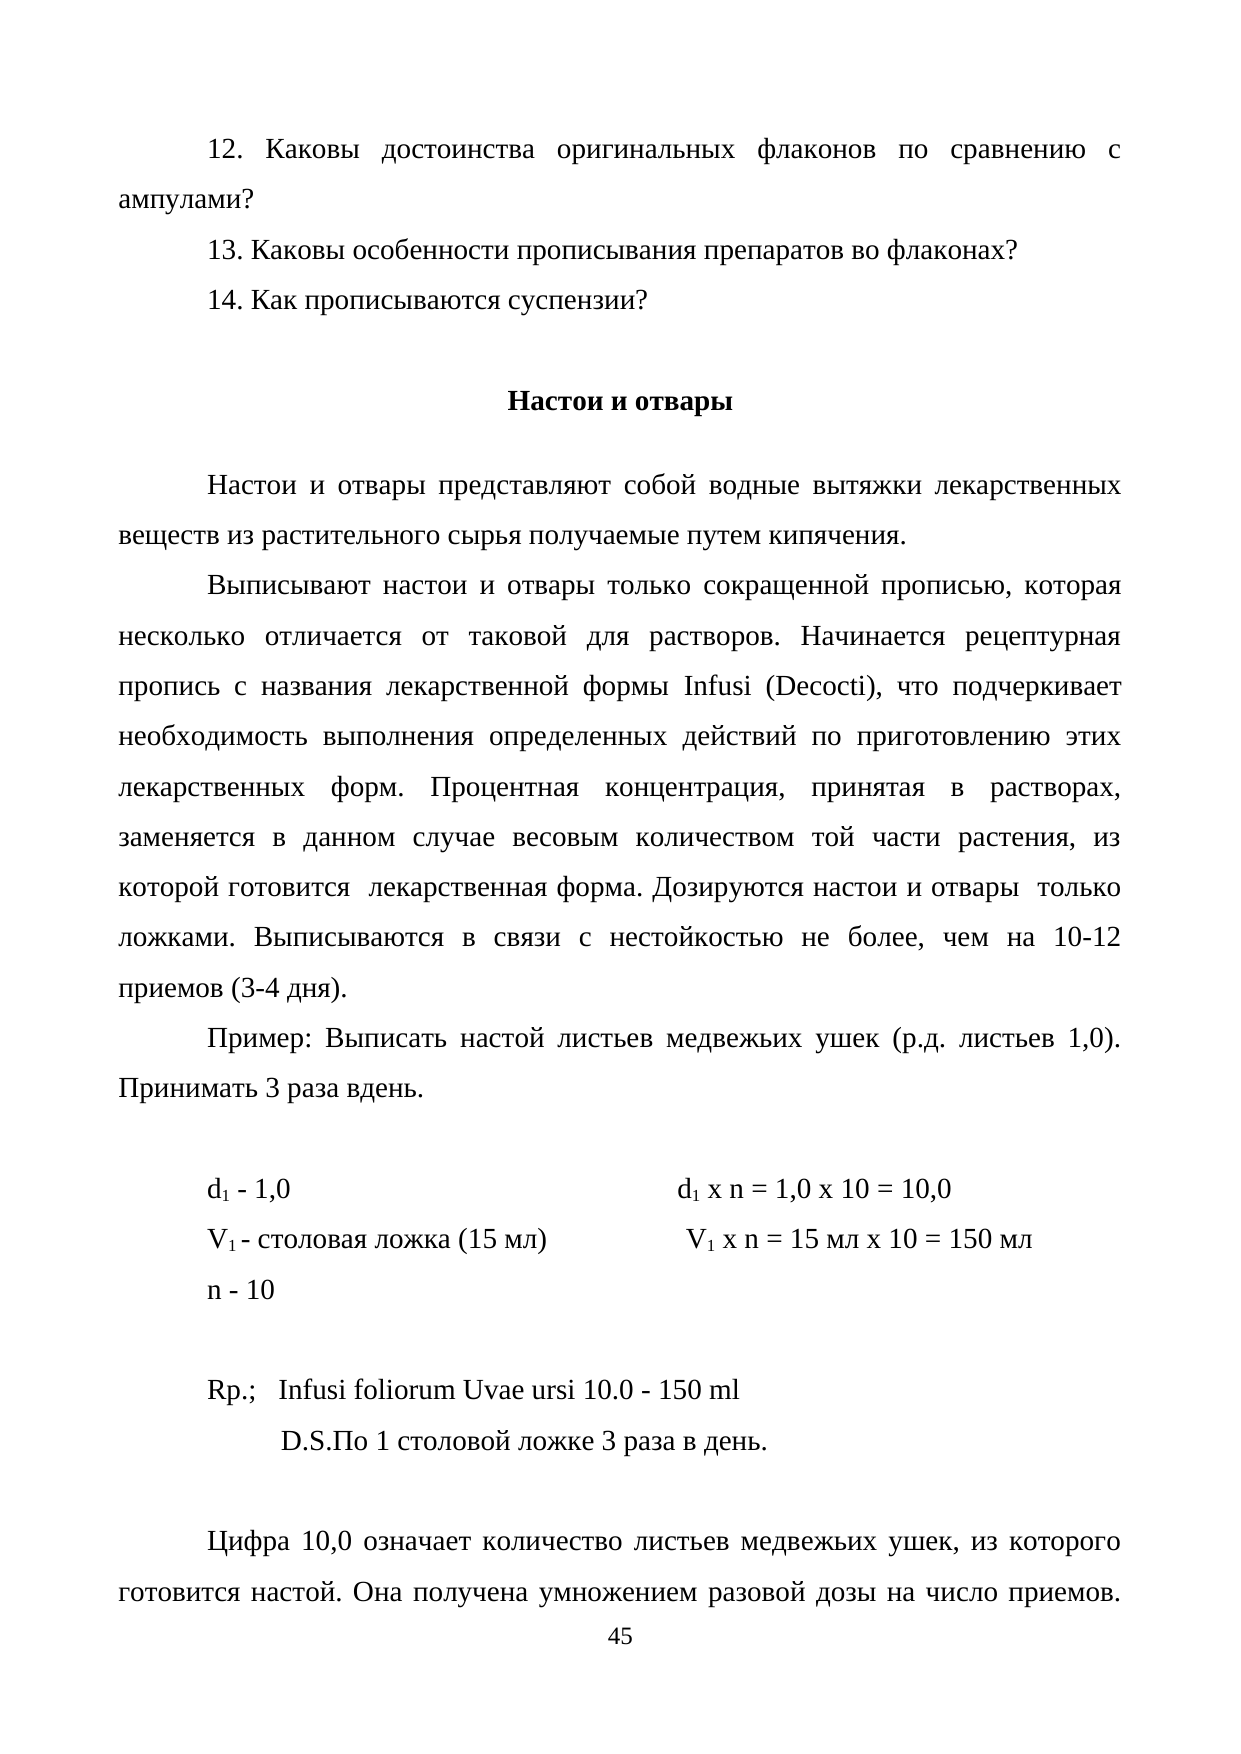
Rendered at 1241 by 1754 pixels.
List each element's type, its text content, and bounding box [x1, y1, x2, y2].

text D.S.По 1 столовой ложке 3 раза в день. [192, 1423, 1122, 1456]
text 13. Каковы особенности прописывания препаратов во флаконах? [118, 232, 1122, 266]
text Пример: Выписать настой листьев медвежьих ушек (р.д. листьев 1,0). Принимать 3 раза вдень. [118, 1020, 1122, 1104]
text 12. Каковы достоинства оригинальных флаконов по сравнению с ампулами? [118, 131, 1122, 215]
text Выписывают настои и отвары только сокращенной прописью, которая несколько отличается от таковой для растворов. Начинается рецептурная пропись с названия лекарственной формы Infusi (Decocti), что подчеркивает необходимоcть выполнения определенных действий по приготовлению этих лекарственных форм. Процентная концентрация, принятая в растворах, заменяется в данном случае весовым количеством той части растения, из которой готовится лекарственная форма. Дозируются настои и отвары только ложками. Выписываются в связи с нестойкостью не более, чем на 10-12 приемов (3-4 дня). [118, 567, 1122, 1003]
text 14. Как прописываются суспензии? [118, 282, 1122, 316]
text V1 - столовая ложка (15 мл) V1 х n = 15 мл х 10 = 150 мл [118, 1221, 1122, 1255]
subtitle Настои и отвары [118, 383, 1122, 416]
text d1 - 1,0 d1 х n = 1,0 х 10 = 10,0 [118, 1171, 1122, 1205]
text Rp.; Infusi foliorum Uvae ursi 10.0 - 150 ml [118, 1372, 1122, 1406]
text n - 10 [118, 1272, 1122, 1305]
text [118, 1523, 1122, 1607]
text Настои и отвары представляют собой водные вытяжки лекарственных веществ из растительного сырья получаемые путем кипячения. [118, 467, 1122, 551]
